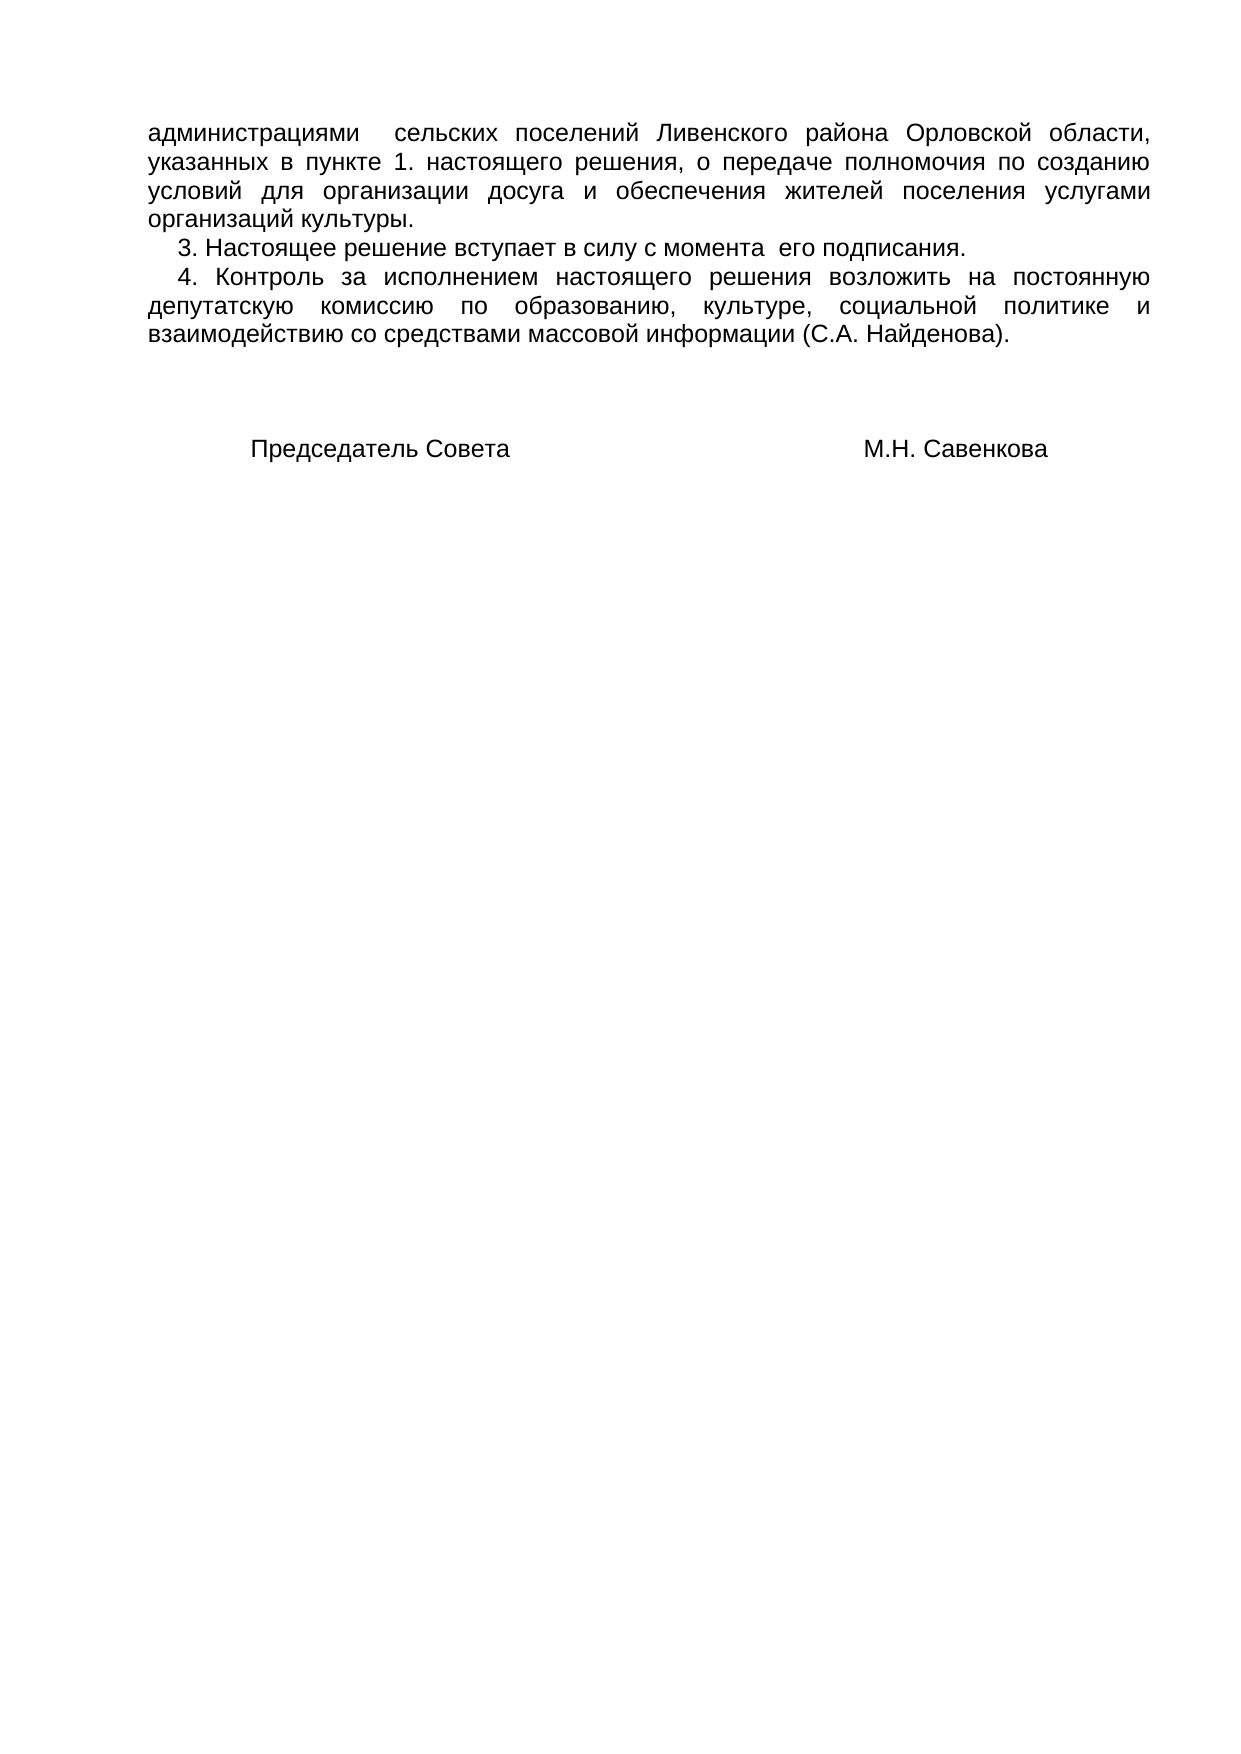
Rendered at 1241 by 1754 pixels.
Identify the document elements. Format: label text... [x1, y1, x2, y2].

text 4. Контроль за исполнением настоящего решения возложить на постоянную депутатскую комиссию по образованию, культуре, социальной политике и взаимодействию со средствами массовой информации (С.А. Найденова). [148, 262, 1152, 348]
text 3. Настоящее решение вступает в силу с момента его подписания. [148, 233, 1152, 262]
text Председатель Совета М.Н. Савенкова [148, 434, 1152, 463]
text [148, 118, 1152, 233]
